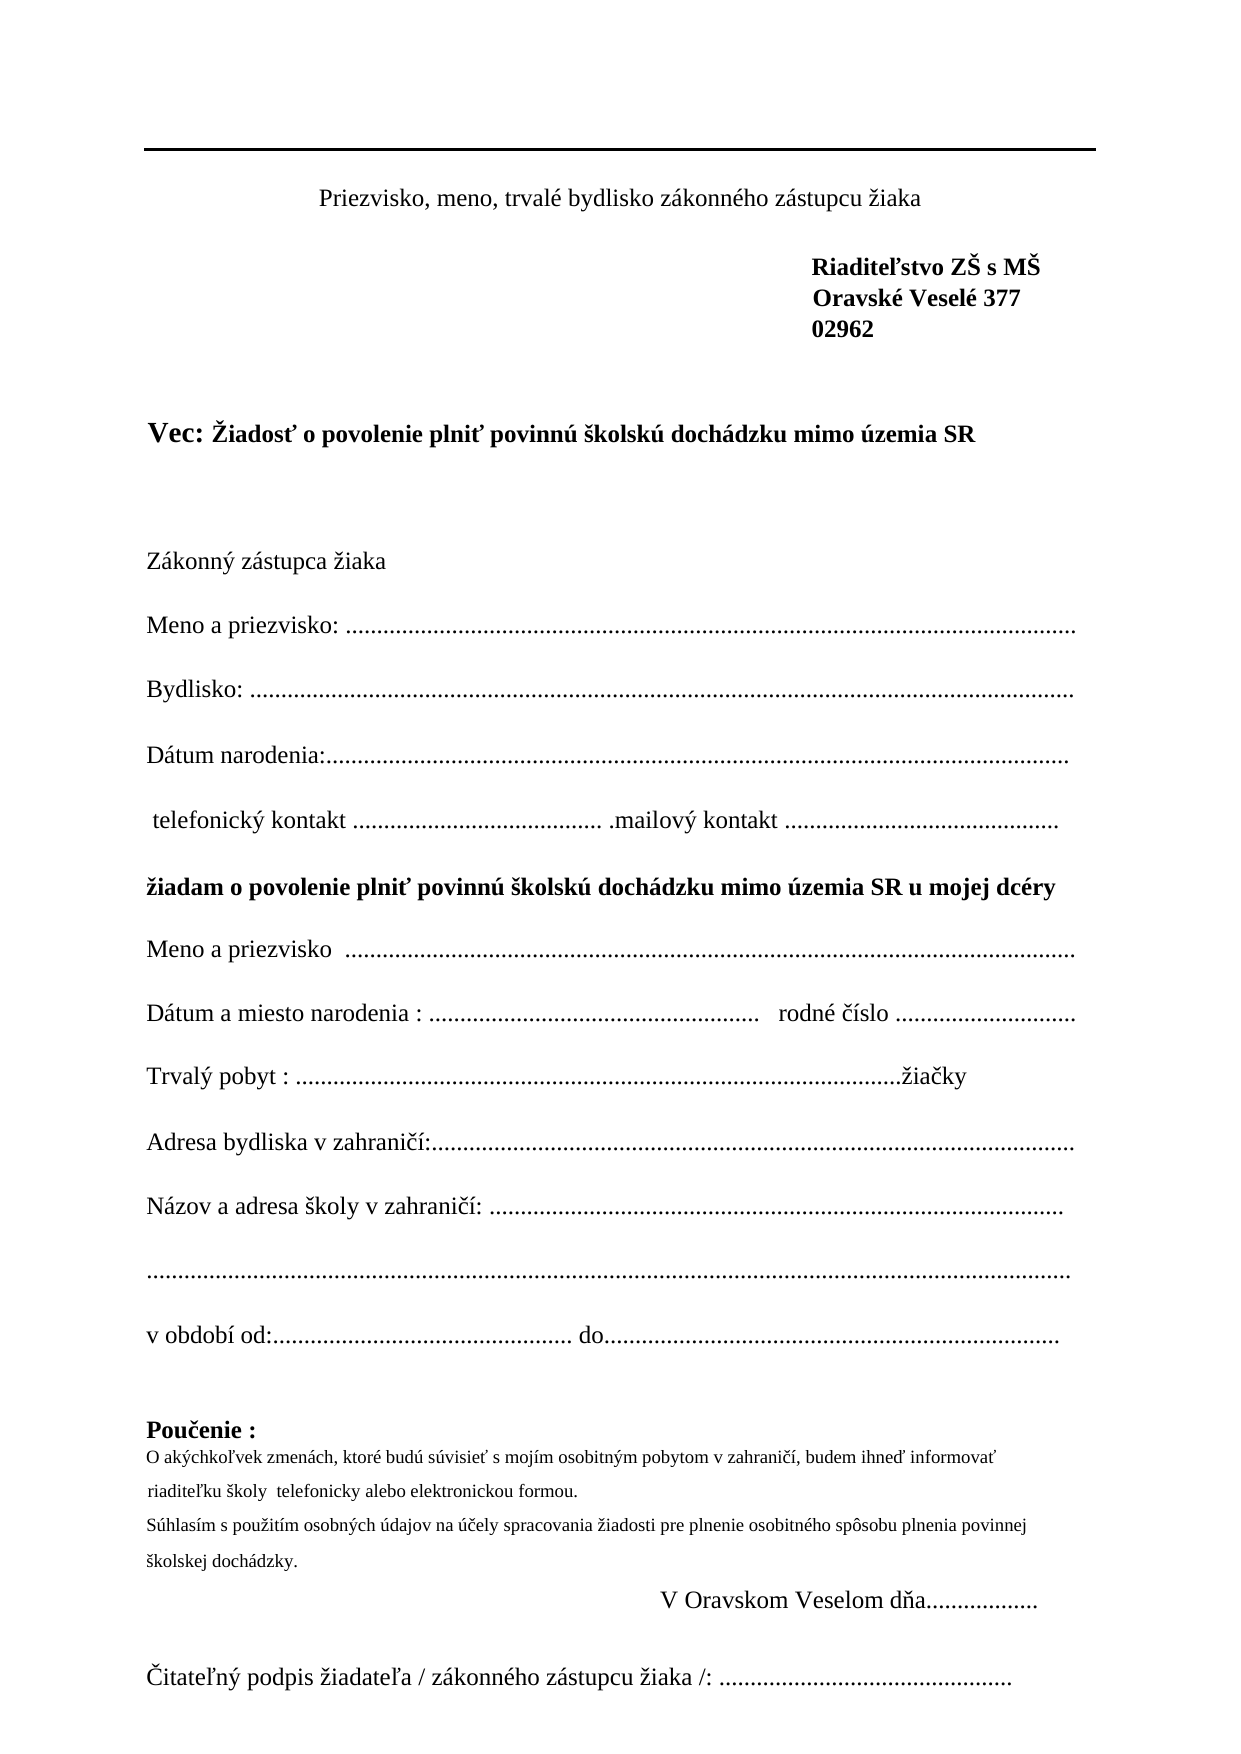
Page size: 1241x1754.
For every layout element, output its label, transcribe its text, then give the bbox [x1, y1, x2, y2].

text V Oravskom Veselom dňa.................. [147, 1586, 1078, 1614]
text Dátum a miesto narodenia : ..................................................... rodné číslo ............................. [146, 998, 1078, 1026]
text Poučenie : [146, 1415, 1078, 1444]
text .................................................................................................................................................... [146, 1255, 1078, 1283]
text žiadam o povolenie plniť povinnú školskú dochádzku mimo územia SR u mojej dcéry [146, 872, 1078, 901]
text Zákonný zástupca žiaka [146, 546, 1078, 575]
text Adresa bydliska v zahraničí:....................................................................................................... [146, 1127, 1078, 1156]
text Trvalý pobyt : .................................................................................................žiačky [146, 1061, 1078, 1090]
text Riaditeľstvo ZŠ s MŠ Oravské Veselé 377 [811, 252, 1078, 312]
text Názov a adresa školy v zahraničí: ............................................................................................ [146, 1191, 1078, 1220]
text Dátum narodenia:....................................................................................................................... [146, 740, 1078, 769]
text 02962 [811, 314, 1078, 343]
text telefonický kontakt ........................................ .mailový kontakt ............................................ [146, 805, 1061, 834]
text Priezvisko, meno, trvalé bydlisko zákonného zástupcu žiaka [144, 183, 1096, 212]
text Čitateľný podpis žiadateľa / zákonného zástupcu žiaka /: ............................................... [146, 1662, 1078, 1690]
text Meno a priezvisko: ..................................................................................................................... [146, 610, 1078, 639]
text Bydlisko: .................................................................................................................................... [146, 674, 1078, 703]
text Meno a priezvisko ..................................................................................................................... [146, 934, 1078, 963]
text Súhlasím s použitím osobných údajov na účely spracovania žiadosti pre plnenie osobitného spôsobu plnenia povinnej školskej dochádzky. [146, 1514, 1078, 1571]
subtitle Vec: Žiadosť o povolenie plniť povinnú školskú dochádzku mimo územia SR [147, 415, 1078, 449]
text O akýchkoľvek zmenách, ktoré budú súvisieť s mojím osobitným pobytom v zahraničí, budem ihneď informovať riaditeľku školy telefonicky alebo elektronickou formou. [146, 1446, 1055, 1501]
text v období od:................................................ do......................................................................... [146, 1320, 1062, 1349]
